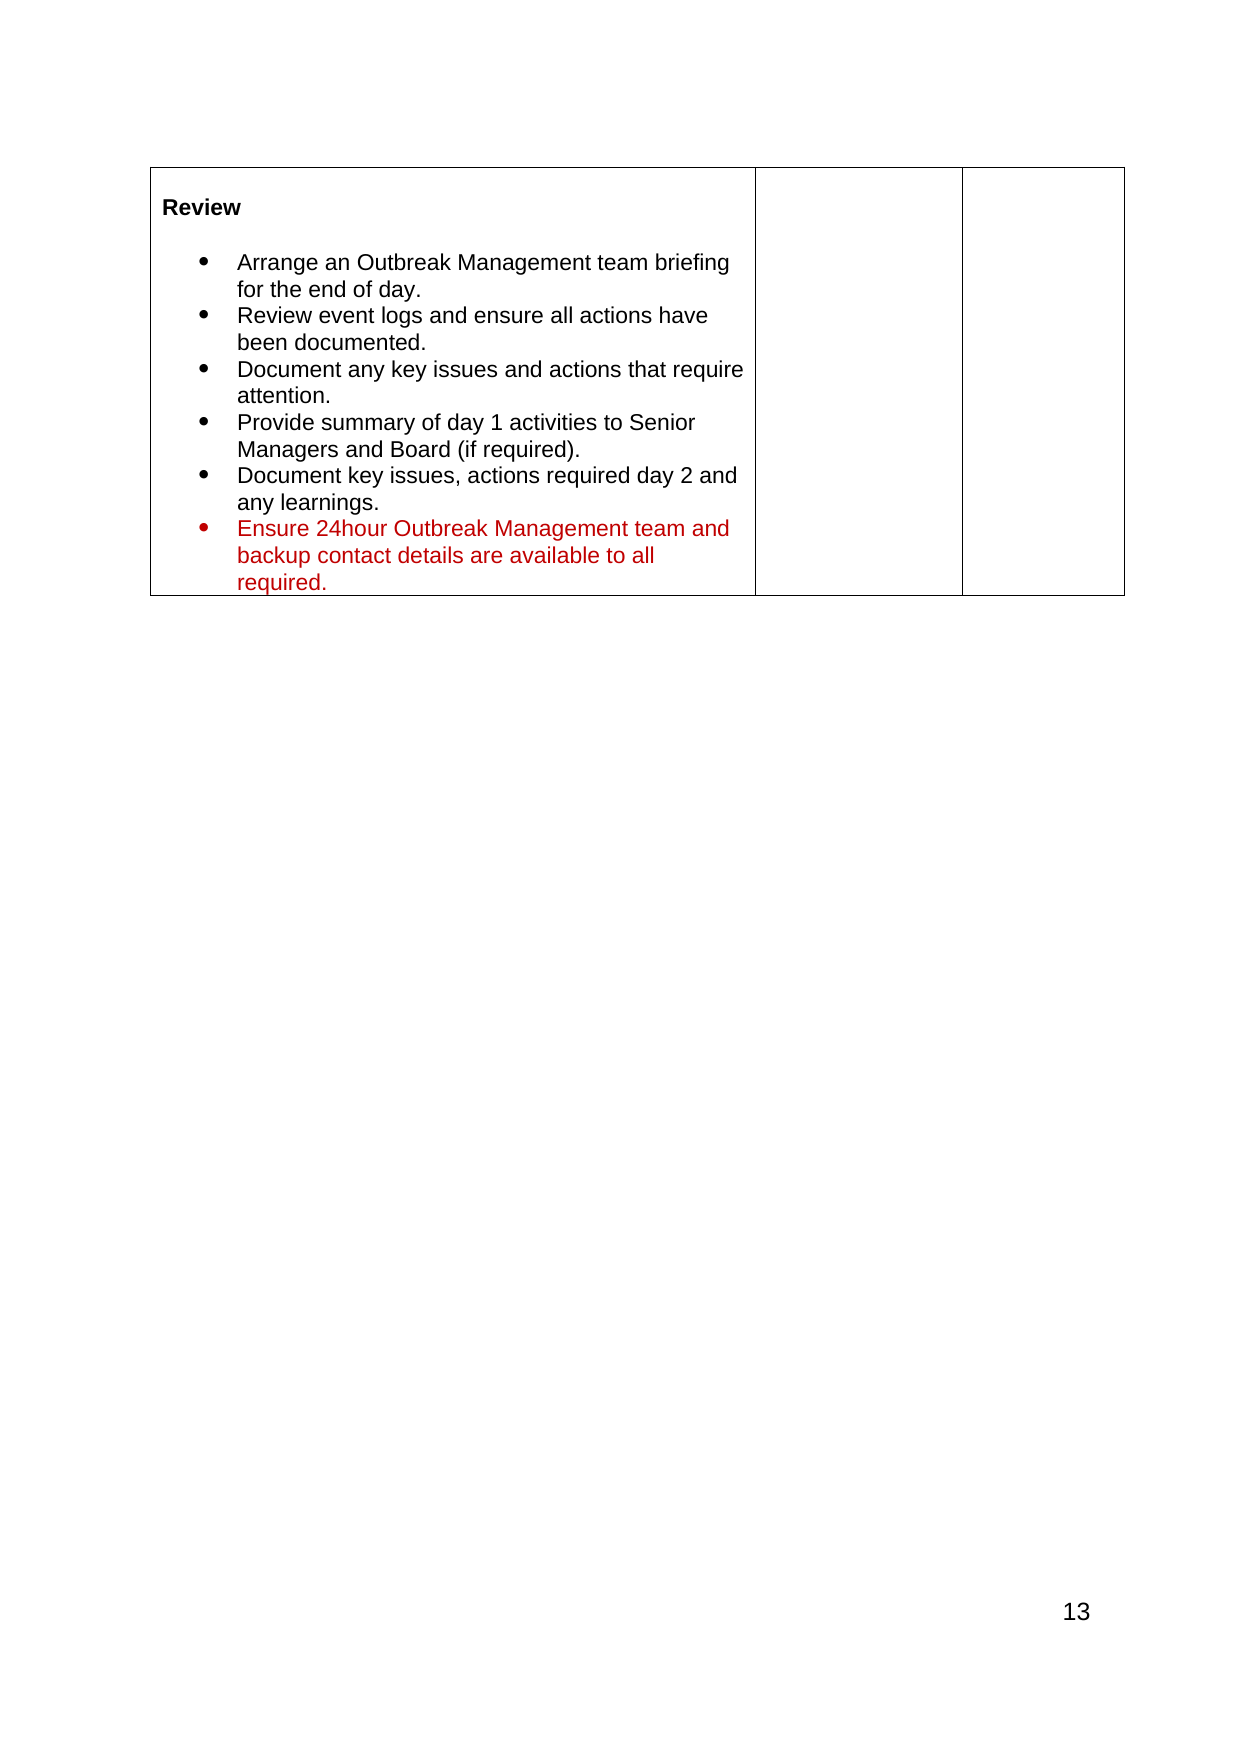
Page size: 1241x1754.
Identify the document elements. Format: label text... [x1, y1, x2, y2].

table_header Review Arrange an Outbreak Management team briefing for the end of day. Review event logs and ensure all actions have been documented. Document any key issues and actions that require attention. Provide summary of day 1 activities to Senior Managers and Board (if required). Document key issues, actions required day 2 and any learnings. Ensure 24hour Outbreak Management team and backup contact details are available to all required. [151, 168, 755, 595]
table_header [756, 168, 962, 595]
table_header [963, 168, 1124, 595]
